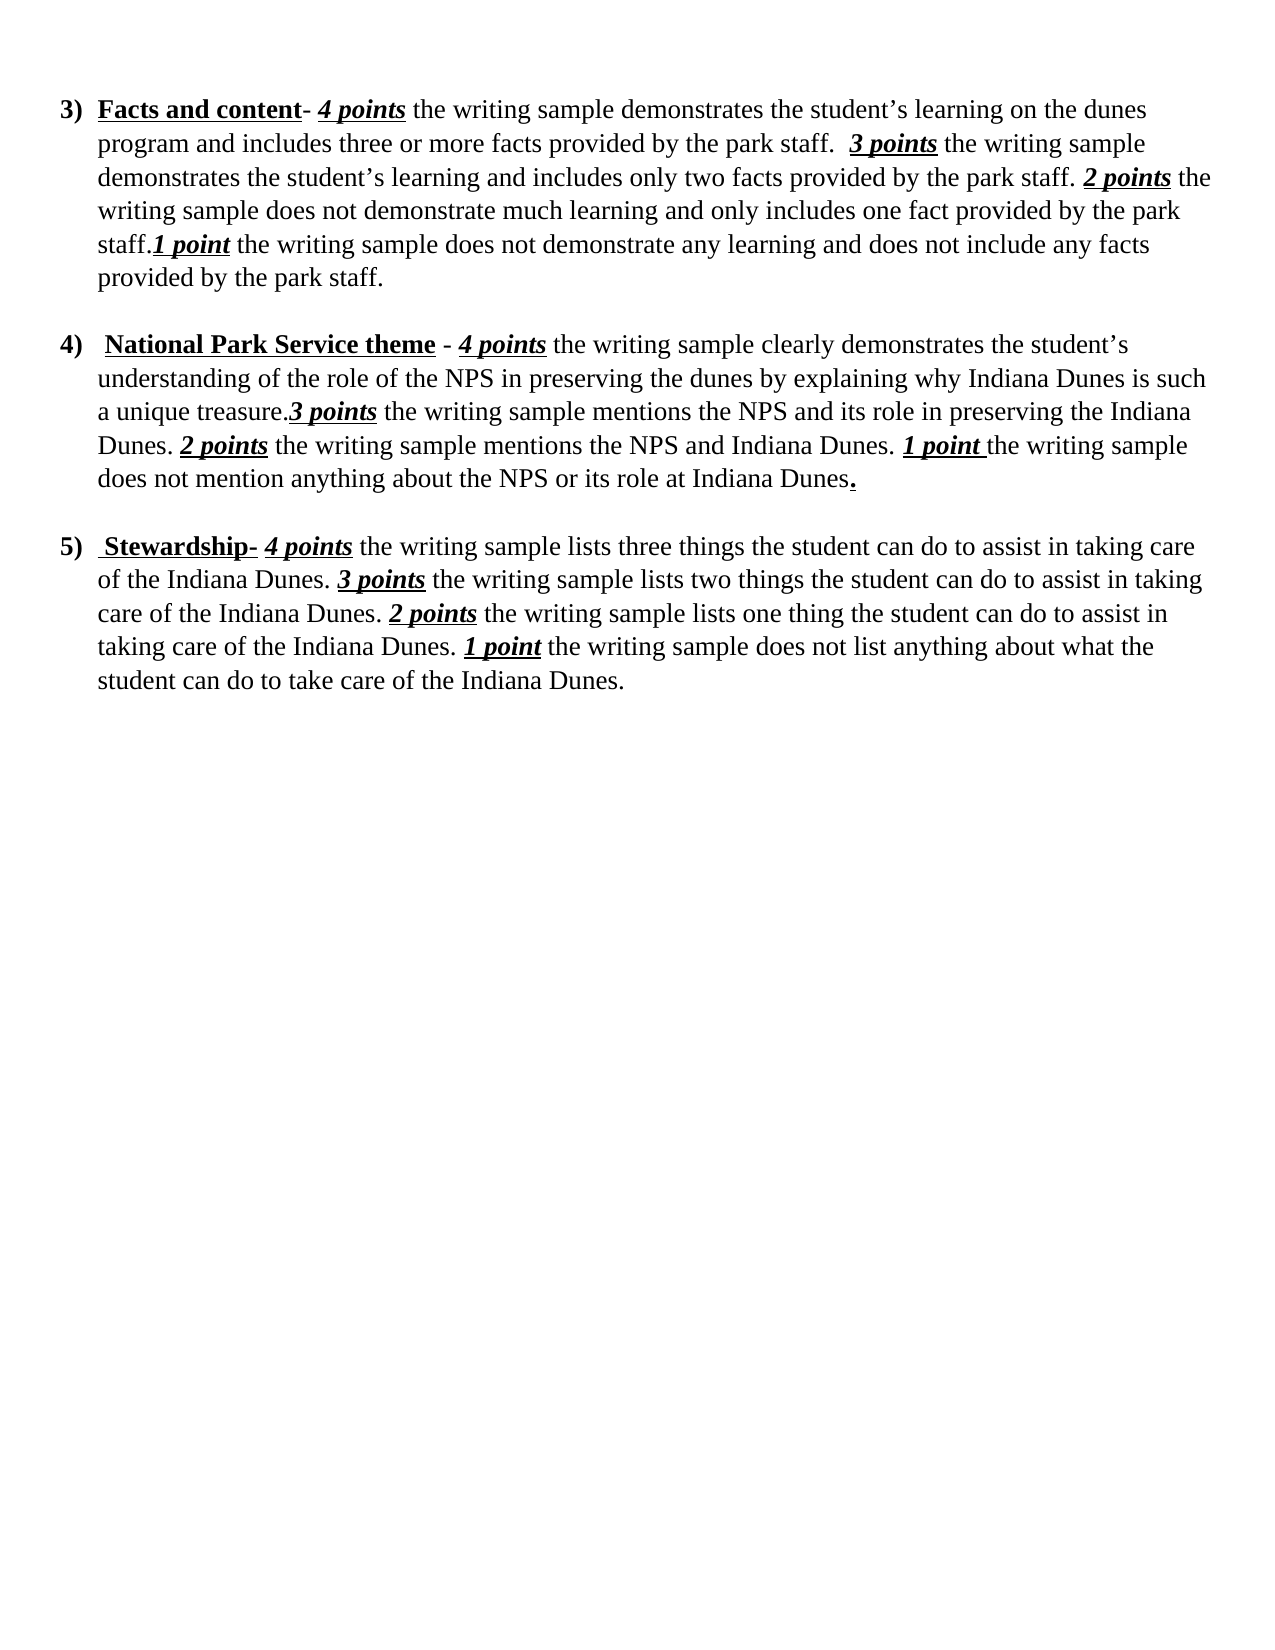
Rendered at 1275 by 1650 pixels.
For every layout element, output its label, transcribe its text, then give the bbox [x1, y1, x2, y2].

list Stewardship- 4 points the writing sample lists three things the student can do to assist in taking care of the Indiana Dunes. 3 points the writing sample lists two things the student can do to assist in taking care of the Indiana Dunes. 2 points the writing sample lists one thing the student can do to assist in taking care of the Indiana Dunes. 1 point the writing sample does not list anything about what the student can do to take care of the Indiana Dunes. [60, 529, 1215, 695]
list National Park Service theme - 4 points the writing sample clearly demonstrates the student’s understanding of the role of the NPS in preserving the dunes by explaining why Indiana Dunes is such a unique treasure.3 points the writing sample mentions the NPS and its role in preserving the Indiana Dunes. 2 points the writing sample mentions the NPS and Indiana Dunes. 1 point the writing sample does not mention anything about the NPS or its role at Indiana Dunes. [60, 328, 1215, 494]
list Facts and content- 4 points the writing sample demonstrates the student’s learning on the dunes program and includes three or more facts provided by the park staff. 3 points the writing sample demonstrates the student’s learning and includes only two facts provided by the park staff. 2 points the writing sample does not demonstrate much learning and only includes one fact provided by the park staff.1 point the writing sample does not demonstrate any learning and does not include any facts provided by the park staff. [60, 93, 1215, 292]
